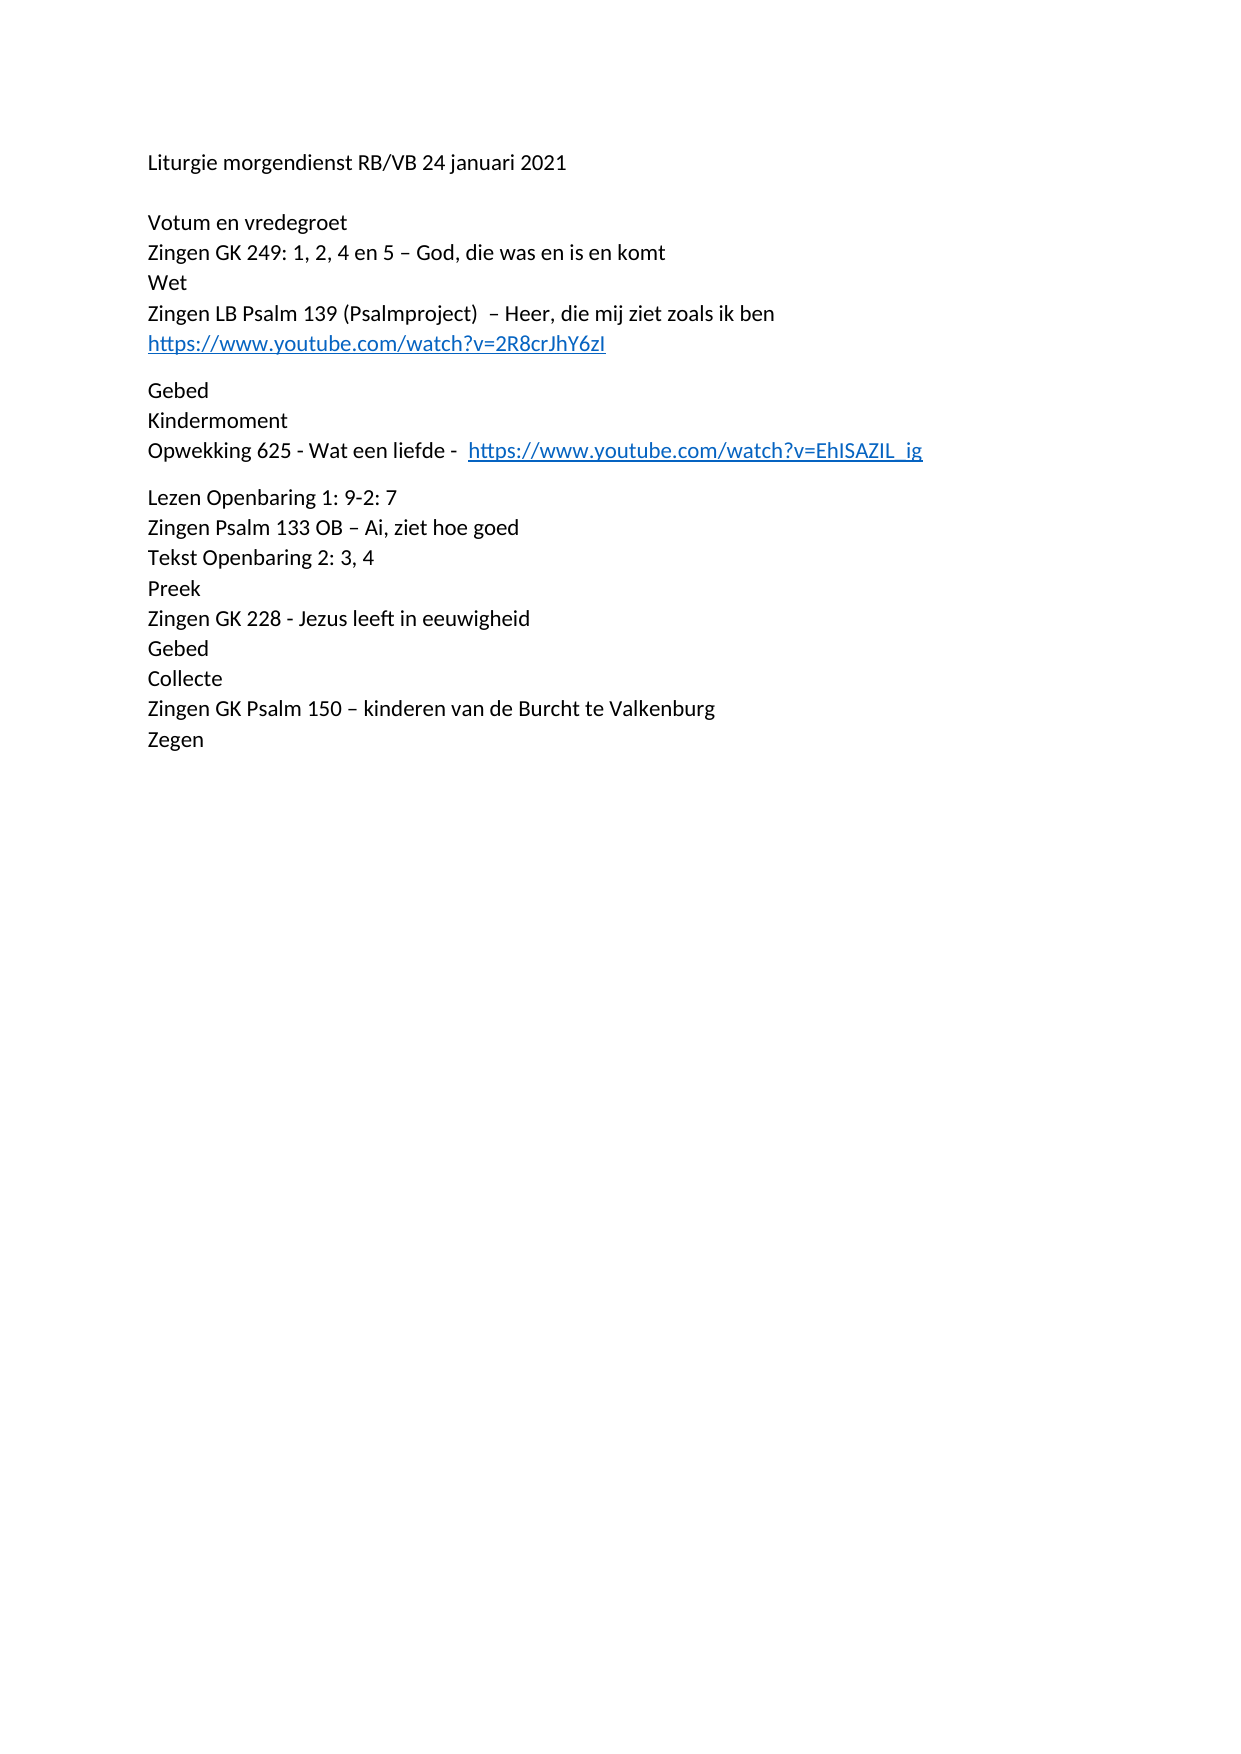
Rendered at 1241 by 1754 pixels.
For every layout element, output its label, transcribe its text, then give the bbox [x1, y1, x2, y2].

text Lezen Openbaring 1: 9-2: 7 Zingen Psalm 133 OB – Ai, ziet hoe goed Tekst Openbaring 2: 3, 4 Preek Zingen GK 228 - Jezus leeft in eeuwigheid Gebed Collecte Zingen GK Psalm 150 – kinderen van de Burcht te Valkenburg Zegen [148, 483, 1093, 811]
text Gebed Kindermoment Opwekking 625 - Wat een liefde - https://www.youtube.com/watch?v=EhISAZIL_ig [148, 376, 1093, 464]
text Liturgie morgendienst RB/VB 24 januari 2021 Votum en vredegroet Zingen GK 249: 1, 2, 4 en 5 – God, die was en is en komt Wet Zingen LB Psalm 139 (Psalmproject) – Heer, die mij ziet zoals ik ben https://www.youtube.com/watch?v=2R8crJhY6zI [148, 148, 1093, 357]
